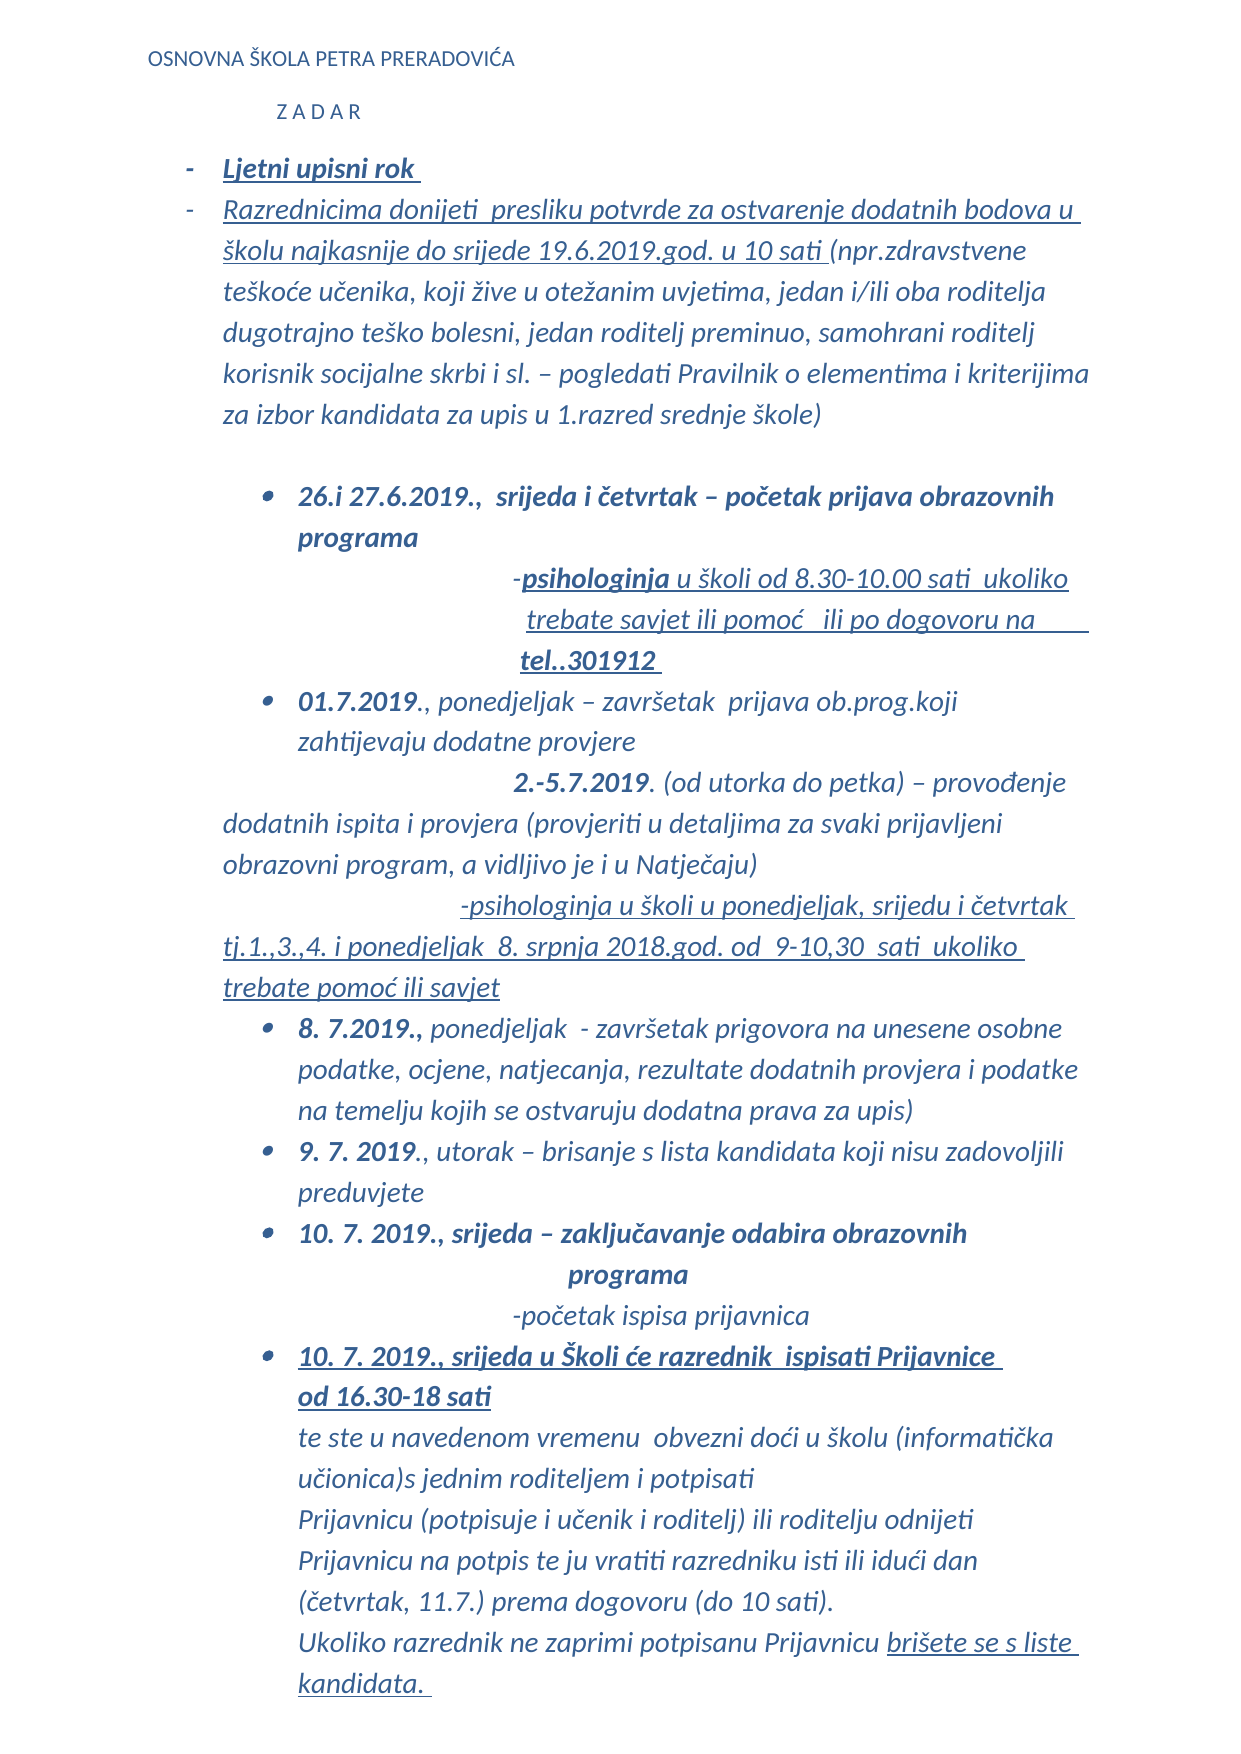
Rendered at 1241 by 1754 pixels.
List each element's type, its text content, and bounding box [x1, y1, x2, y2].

list Razrednicima donijeti presliku potvrde za ostvarenje dodatnih bodova u školu najkasnije do srijede 19.6.2019.god. u 10 sati (npr.zdravstvene teškoće učenika, koji žive u otežanim uvjetima, jedan i/ili oba roditelja dugotrajno teško bolesni, jedan roditelj preminuo, samohrani roditelj korisnik socijalne skrbi i sl. – pogledati Pravilnik o elementima i kriterijima za izbor kandidata za upis u 1.razred srednje škole) [185, 191, 1093, 432]
list -psihologinja u školi u ponedjeljak, srijedu i četvrtak tj.1.,3.,4. i ponedjeljak 8. srpnja 2018.god. od 9-10,30 sati ukoliko trebate pomoć ili savjet [223, 887, 1093, 1005]
list 26.i 27.6.2019., srijeda i četvrtak – početak prijava obrazovnih programa [260, 478, 1093, 554]
list 8. 7.2019., ponedjeljak - završetak prigovora na unesene osobne podatke, ocjene, natjecanja, rezultate dodatnih provjera i podatke na temelju kojih se ostvaruju dodatna prava za upis) [260, 1010, 1093, 1128]
list -psihologinja u školi od 8.30-10.00 sati ukoliko [223, 560, 1093, 595]
text OSNOVNA ŠKOLA PETRA PRERADOVIĆA [148, 44, 1093, 72]
list 2.-5.7.2019. (od utorka do petka) – provođenje dodatnih ispita i provjera (provjeriti u detaljima za svaki prijavljeni obrazovni program, a vidljivo je i u Natječaju) [223, 764, 1093, 882]
list Ljetni upisni rok [185, 150, 1093, 186]
list 01.7.2019., ponedjeljak – završetak prijava ob.prog.koji zahtijevaju dodatne provjere [260, 683, 1093, 759]
list 9. 7. 2019., utorak – brisanje s lista kandidata koji nisu zadovoljili preduvjete [260, 1133, 1093, 1209]
list tel..301912 [223, 642, 1093, 677]
list te ste u navedenom vremenu obvezni doći u školu (informatička učionica)s jednim roditeljem i potpisati [298, 1419, 1093, 1496]
list trebate savjet ili pomoć ili po dogovoru na [223, 601, 1093, 636]
list 10. 7. 2019., srijeda – zaključavanje odabira obrazovnih [260, 1215, 1093, 1250]
list Ukoliko razrednik ne zaprimi potpisanu Prijavnicu brišete se s liste kandidata. [298, 1624, 1093, 1701]
list programa [298, 1256, 1093, 1291]
list Prijavnicu (potpisuje i učenik i roditelj) ili roditelju odnijeti Prijavnicu na potpis te ju vratiti razredniku isti ili idući dan (četvrtak, 11.7.) prema dogovoru (do 10 sati). [298, 1501, 1093, 1619]
list od 16.30-18 sati [298, 1378, 1093, 1414]
list 10. 7. 2019., srijeda u Školi će razrednik ispisati Prijavnice [260, 1338, 1093, 1373]
list -početak ispisa prijavnica [223, 1297, 1093, 1332]
text Z A D A R [148, 97, 1093, 125]
